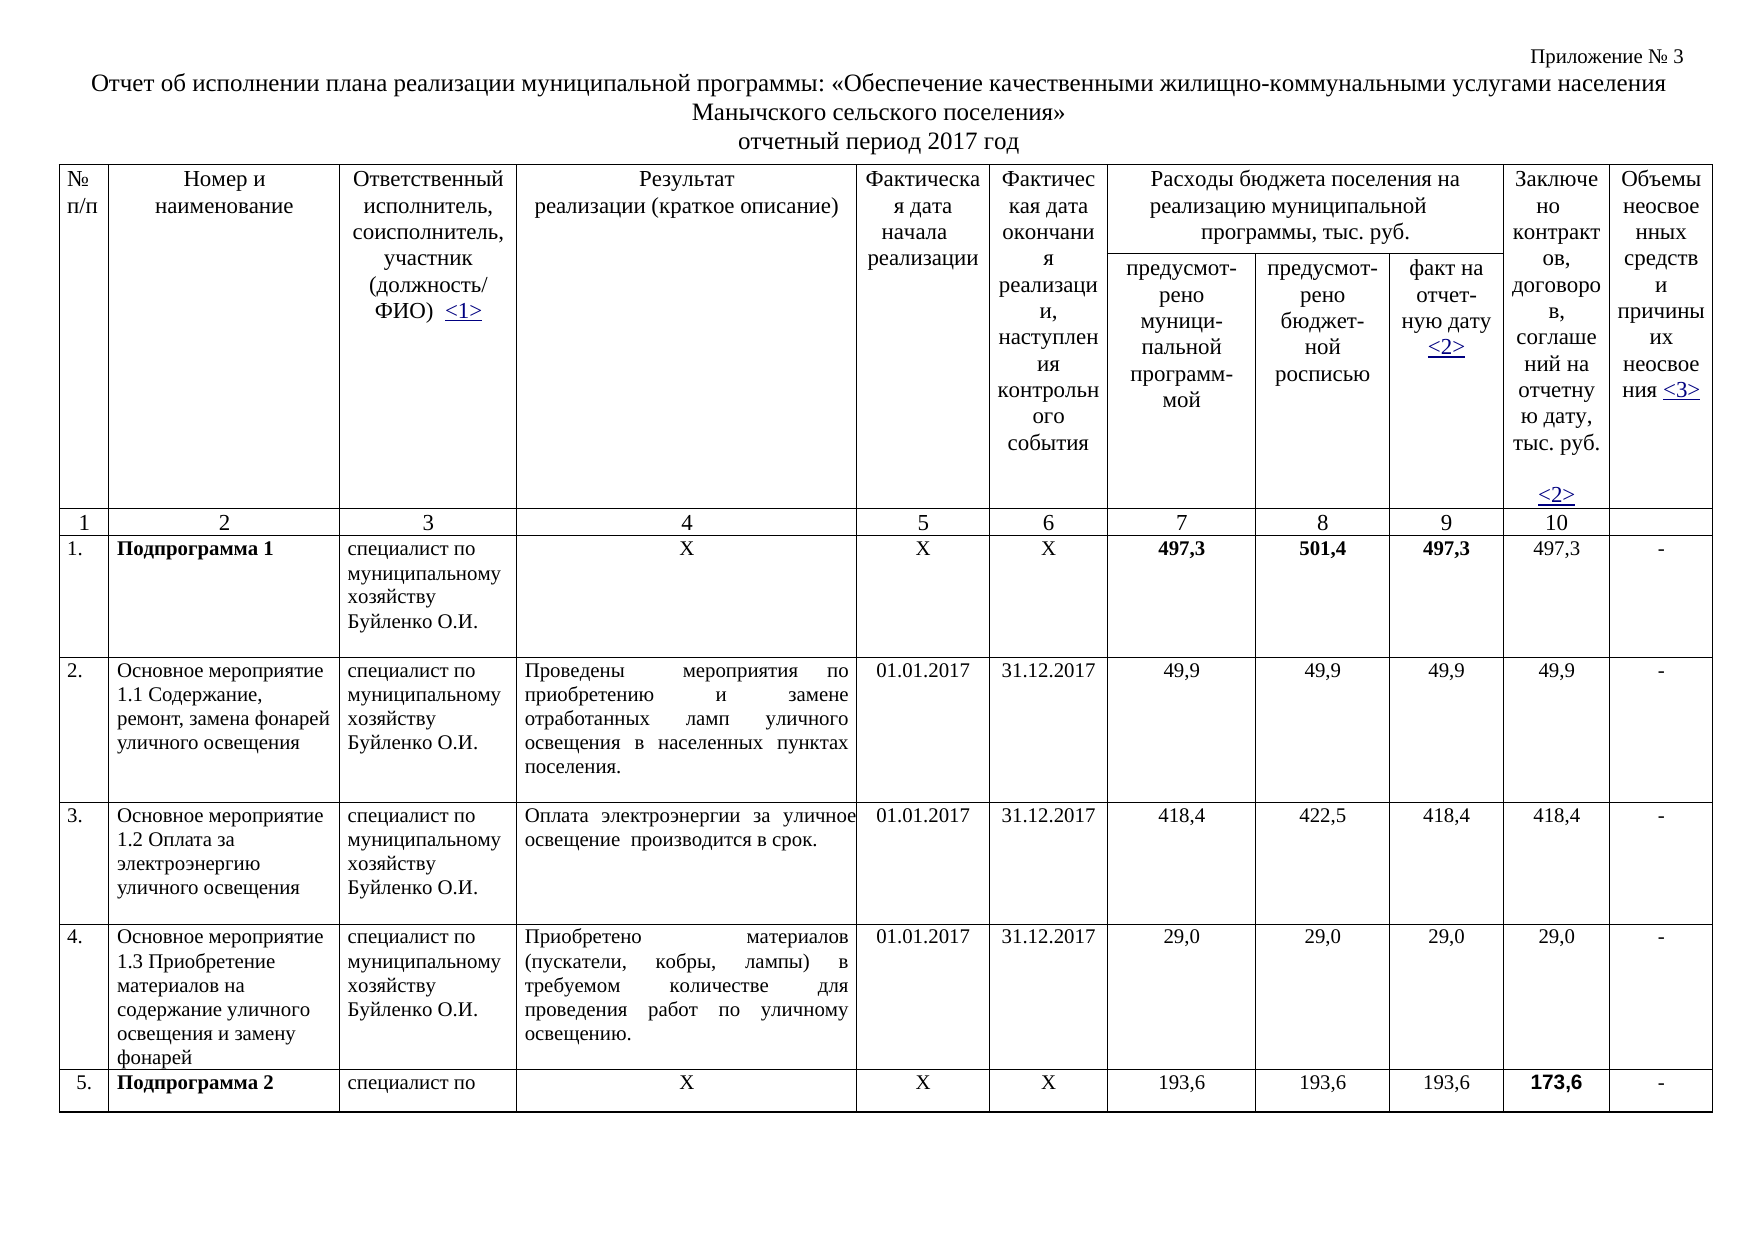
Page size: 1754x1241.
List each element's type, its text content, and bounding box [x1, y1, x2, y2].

table_cell Основное мероприятие 1.2 Оплата за электроэнергию уличного освещения [109, 803, 339, 923]
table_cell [340, 1070, 516, 1111]
table_cell Оплата электроэнергии за уличное освещение производится в срок. [517, 803, 856, 923]
table_cell факт на отчет-ную дату <2> [1390, 254, 1503, 508]
table_header Ответственный исполнитель, соисполнитель, участник (должность/ ФИО) <1> [340, 165, 516, 508]
table_cell 4 [517, 509, 856, 535]
table_cell 3 [340, 509, 516, 535]
table_cell 497,3 [1390, 536, 1503, 657]
table_cell 497,3 [1108, 536, 1255, 657]
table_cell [340, 925, 516, 1069]
table_cell Подпрограмма 1 [109, 536, 339, 657]
table_cell 193,6 [1108, 1070, 1255, 1111]
table_cell 3. [60, 803, 108, 923]
table_cell специалист по муниципальному хозяйству Буйленко О.И. [340, 658, 516, 802]
table_cell - [1610, 803, 1712, 923]
table_cell 01.01.2017 [857, 658, 989, 802]
table_header Расходы бюджета поселения на реализацию муниципальной программы, тыс. руб. [1108, 165, 1503, 253]
table_cell Приобретено материалов (пускатели, кобры, лампы) в требуемом количестве для проведения работ по уличному освещению. [517, 925, 856, 1069]
table_cell Подпрограмма 2 [109, 1070, 339, 1111]
table_cell 29,0 [1504, 925, 1609, 1069]
table_cell 2. [60, 658, 108, 802]
table_cell 4. [60, 925, 108, 1069]
table_cell 01.01.2017 [857, 925, 989, 1069]
table_header № п/п [60, 165, 108, 508]
table_cell X [990, 536, 1107, 657]
table_cell 6 [990, 509, 1107, 535]
table_cell предусмот-рено муници-пальной программ-мой [1108, 254, 1255, 508]
table_header Результат реализации (краткое описание) [517, 165, 856, 508]
table_cell 31.12.2017 [990, 803, 1107, 923]
table_cell 418,4 [1504, 803, 1609, 923]
table_cell 2 [109, 509, 339, 535]
table_cell 29,0 [1108, 925, 1255, 1069]
table_cell 8 [1256, 509, 1389, 535]
table_header Заключено контрактов, договоров, соглашений на отчетную дату, тыс. руб. <2> [1504, 165, 1609, 508]
table_cell 422,5 [1256, 803, 1389, 923]
table_cell 501,4 [1256, 536, 1389, 657]
table_cell предусмот-рено бюджет-ной росписью [1256, 254, 1389, 508]
table_cell 5. [60, 1070, 108, 1111]
text Отчет об исполнении плана реализации муниципальной программы: «Обеспечение качественными жилищно-коммунальными услугами населения Манычского сельского поселения» [74, 68, 1683, 126]
table_cell 193,6 [1256, 1070, 1389, 1111]
table_cell X [517, 1070, 856, 1111]
table_cell [1610, 509, 1712, 535]
table_cell 9 [1390, 509, 1503, 535]
table_cell 29,0 [1390, 925, 1503, 1069]
table_cell 29,0 [1256, 925, 1389, 1069]
table_cell Основное мероприятие 1.1 Содержание, ремонт, замена фонарей уличного освещения [109, 658, 339, 802]
table_cell 7 [1108, 509, 1255, 535]
table_header Фактическая дата начала реализации [857, 165, 989, 508]
table_cell 49,9 [1390, 658, 1503, 802]
table_cell 5 [857, 509, 989, 535]
table_cell Проведены мероприятия по приобретению и замене отработанных ламп уличного освещения в населенных пунктах поселения. [517, 658, 856, 802]
table_cell 1. [60, 536, 108, 657]
table_cell X [857, 1070, 989, 1111]
table_cell 01.01.2017 [857, 803, 989, 923]
table_cell 31.12.2017 [990, 925, 1107, 1069]
table_cell 10 [1504, 509, 1609, 535]
table_cell - [1610, 925, 1712, 1069]
table_cell 49,9 [1504, 658, 1609, 802]
text отчетный период 2017 год [74, 126, 1683, 155]
table_cell 1 [60, 509, 108, 535]
table_cell специалист по муниципальному хозяйству Буйленко О.И. [340, 536, 516, 657]
table_cell X [990, 1070, 1107, 1111]
table_cell 173,6 [1504, 1070, 1609, 1111]
table_cell 31.12.2017 [990, 658, 1107, 802]
text Приложение № 3 [74, 44, 1683, 68]
table_cell - [1610, 1070, 1712, 1111]
table_cell 418,4 [1390, 803, 1503, 923]
table_cell специалист по муниципальному хозяйству Буйленко О.И. [340, 803, 516, 923]
table_cell X [517, 536, 856, 657]
table_cell - [1610, 536, 1712, 657]
table_cell 49,9 [1108, 658, 1255, 802]
table_header Объемы неосвоенных средств и причины их неосвоения <3> [1610, 165, 1712, 508]
table_cell Основное мероприятие 1.3 Приобретение материалов на содержание уличного освещения и замену фонарей [109, 925, 339, 1069]
table_cell 497,3 [1504, 536, 1609, 657]
table_cell 418,4 [1108, 803, 1255, 923]
table_header Номер и наименование [109, 165, 339, 508]
table_cell - [1610, 658, 1712, 802]
table_cell X [857, 536, 989, 657]
table_cell 193,6 [1390, 1070, 1503, 1111]
table_header Фактическая дата окончания реализации, наступления контрольного события [990, 165, 1107, 508]
table_cell 49,9 [1256, 658, 1389, 802]
